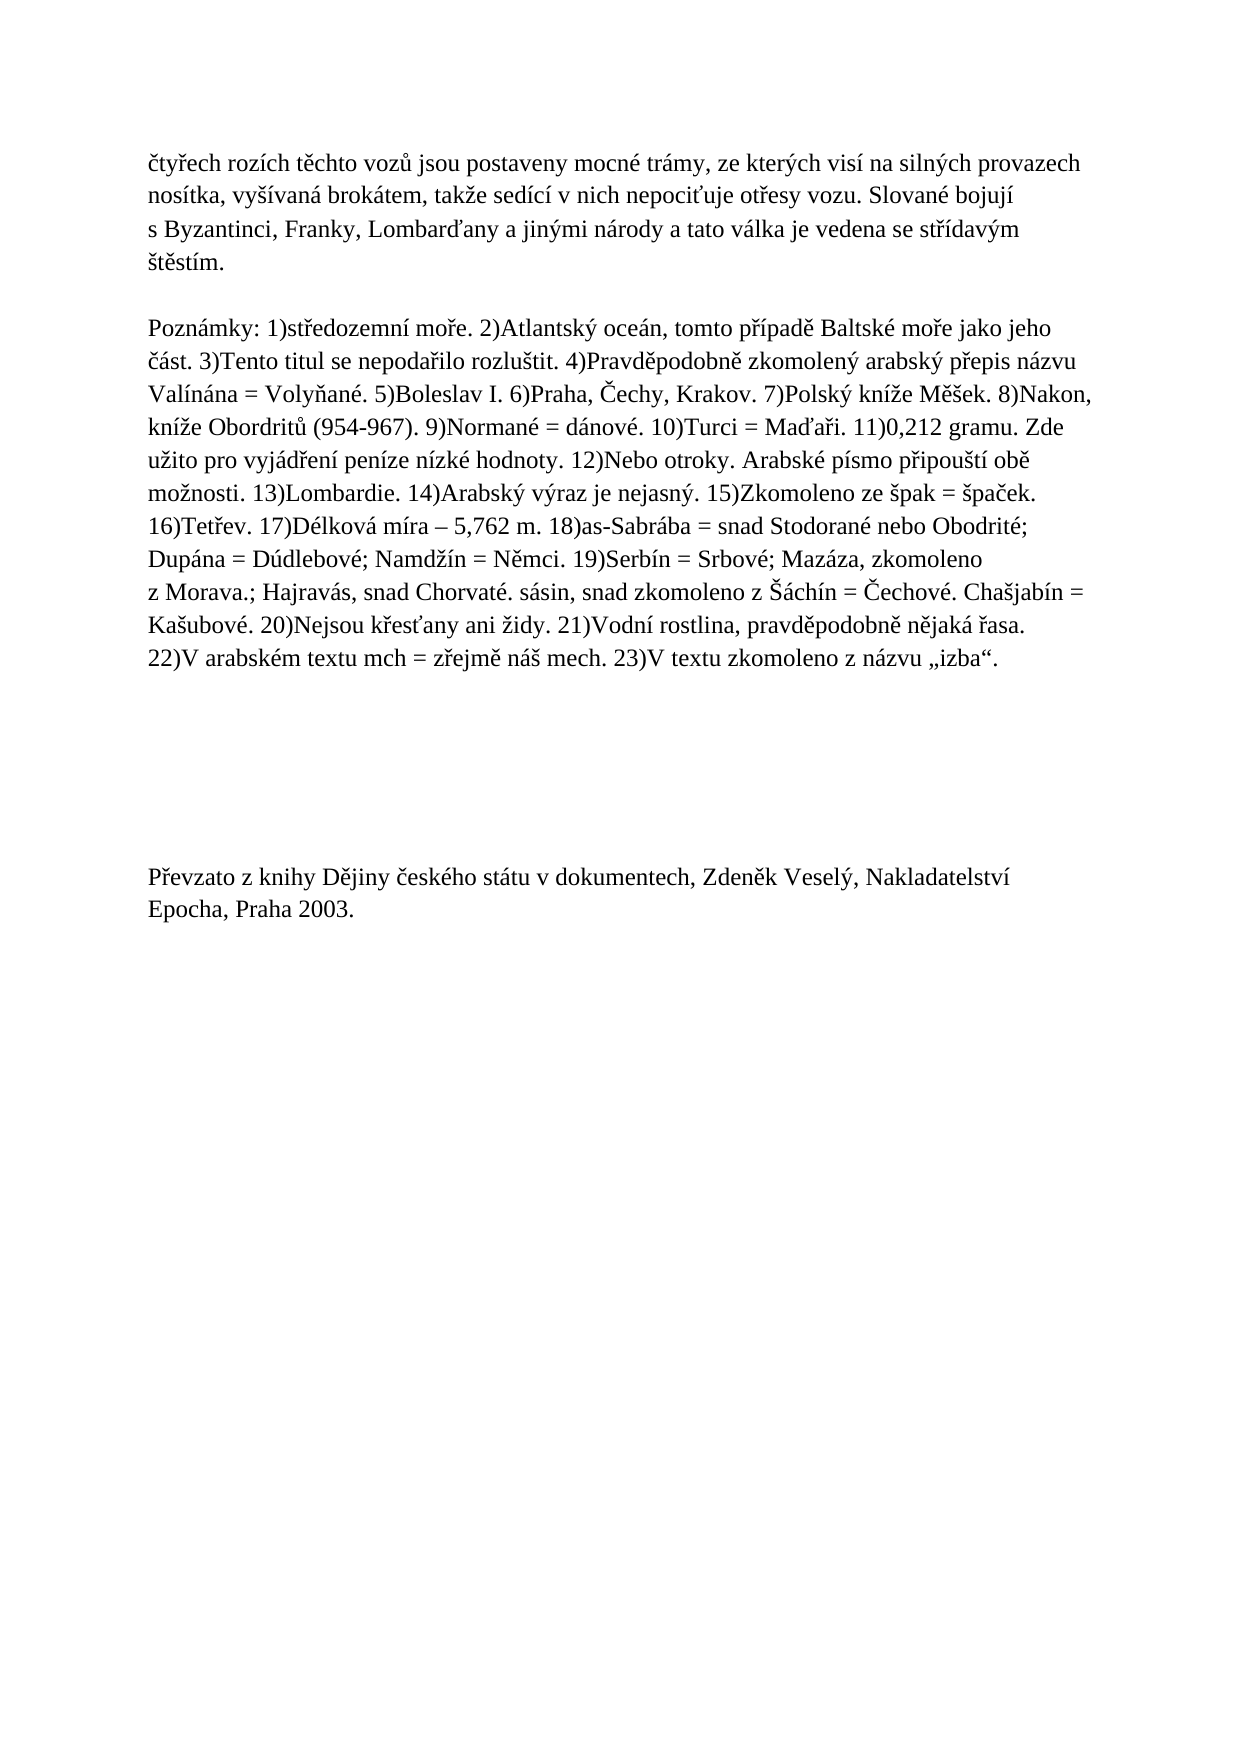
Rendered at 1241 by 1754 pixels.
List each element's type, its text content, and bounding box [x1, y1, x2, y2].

text Převzato z knihy Dějiny českého státu v dokumentech, Zdeněk Veselý, Nakladatelství Epocha, Praha 2003. [148, 862, 1093, 923]
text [148, 148, 1093, 704]
